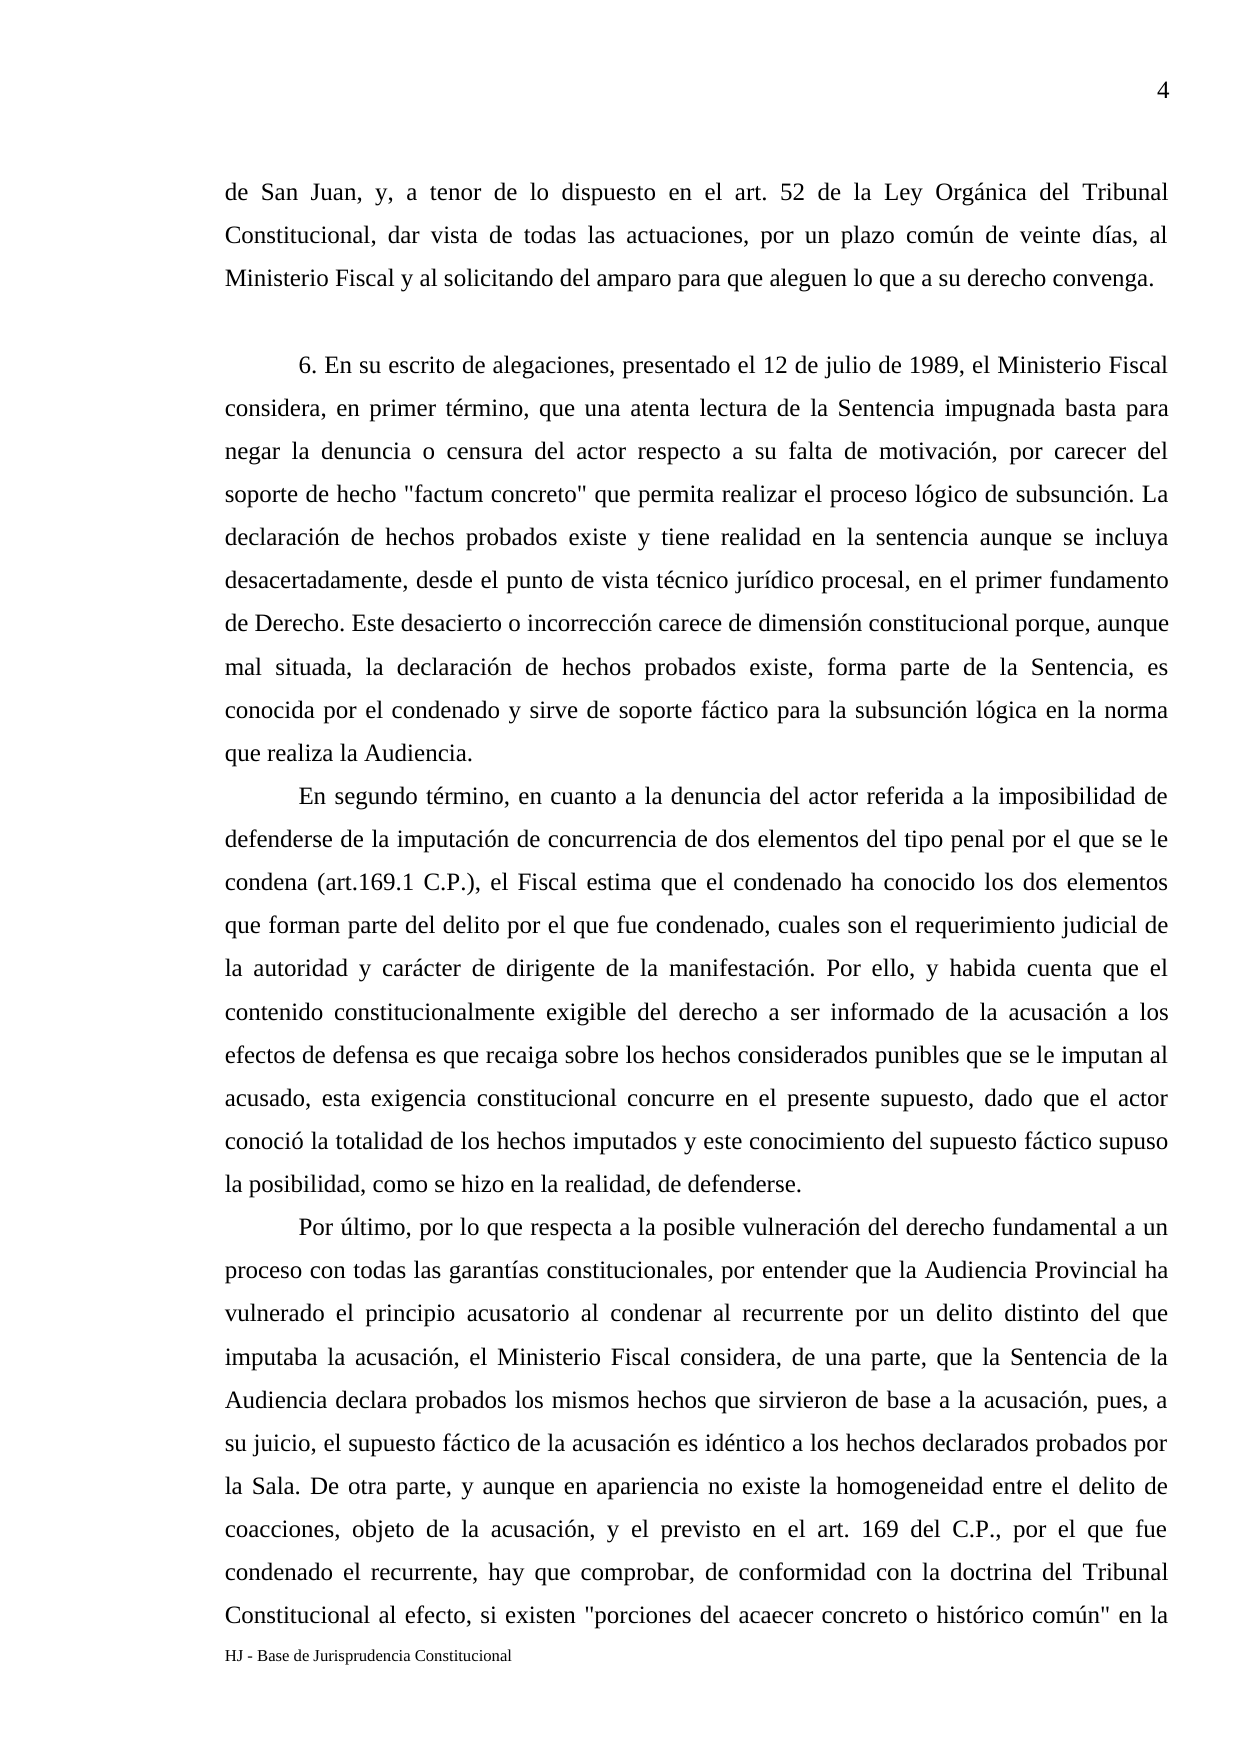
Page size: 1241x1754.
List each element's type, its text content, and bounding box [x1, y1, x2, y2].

text 6. En su escrito de alegaciones, presentado el 12 de julio de 1989, el Ministerio Fiscal considera, en primer término, que una atenta lectura de la Sentencia impugnada basta para negar la denuncia o censura del actor respecto a su falta de motivación, por carecer del soporte de hecho "factum concreto" que permita realizar el proceso lógico de subsunción. La declaración de hechos probados existe y tiene realidad en la sentencia aunque se incluya desacertadamente, desde el punto de vista técnico jurídico procesal, en el primer fundamento de Derecho. Este desacierto o incorrección carece de dimensión constitucional porque, aunque mal situada, la declaración de hechos probados existe, forma parte de la Sentencia, es conocida por el condenado y sirve de soporte fáctico para la subsunción lógica en la norma que realiza la Audiencia. [224, 350, 1169, 767]
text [224, 1212, 1169, 1629]
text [224, 177, 1169, 292]
text En segundo término, en cuanto a la denuncia del actor referida a la imposibilidad de defenderse de la imputación de concurrencia de dos elementos del tipo penal por el que se le condena (art.169.1 C.P.), el Fiscal estima que el condenado ha conocido los dos elementos que forman parte del delito por el que fue condenado, cuales son el requerimiento judicial de la autoridad y carácter de dirigente de la manifestación. Por ello, y habida cuenta que el contenido constitucionalmente exigible del derecho a ser informado de la acusación a los efectos de defensa es que recaiga sobre los hechos considerados punibles que se le imputan al acusado, esta exigencia constitucional concurre en el presente supuesto, dado que el actor conoció la totalidad de los hechos imputados y este conocimiento del supuesto fáctico supuso la posibilidad, como se hizo en la realidad, de defenderse. [224, 781, 1169, 1198]
